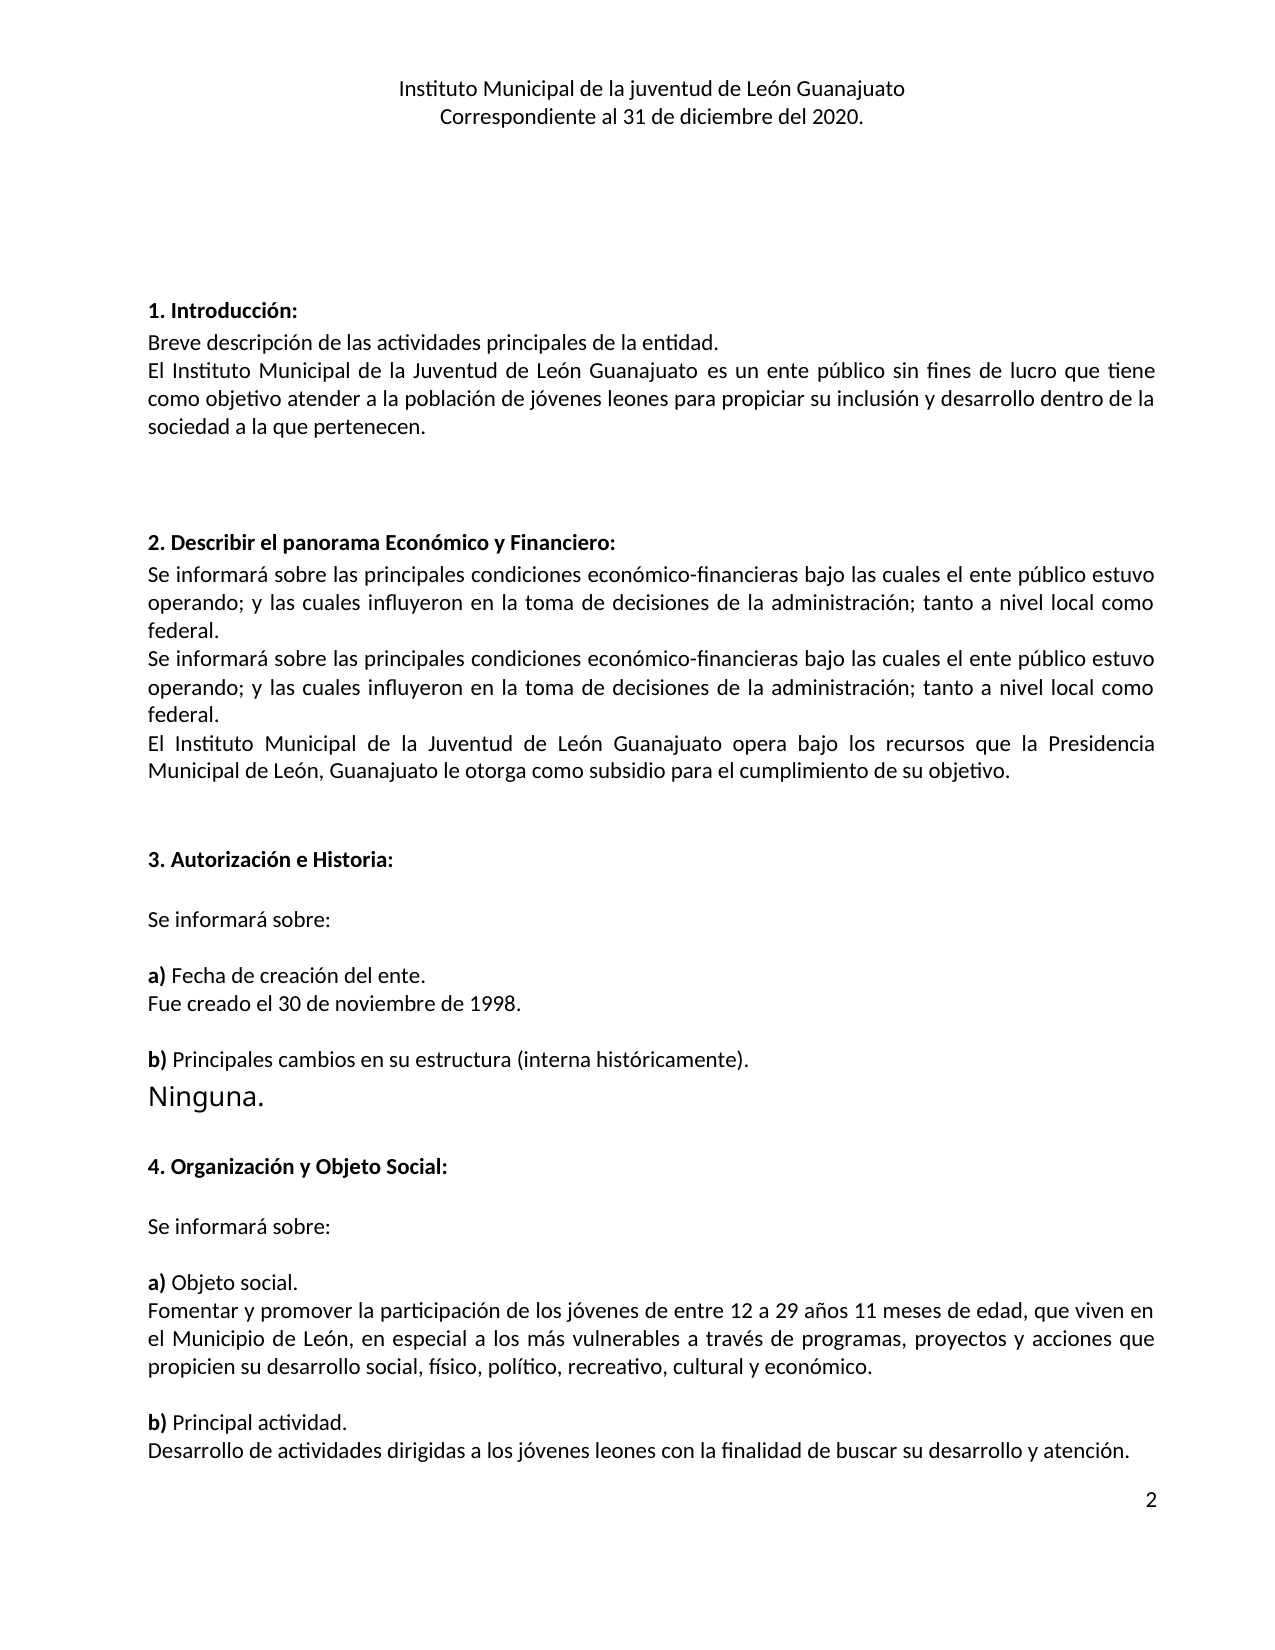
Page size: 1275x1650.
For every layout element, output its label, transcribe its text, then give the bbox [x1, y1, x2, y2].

text Desarrollo de actividades dirigidas a los jóvenes leones con la finalidad de buscar su desarrollo y atención. [148, 1436, 1157, 1464]
subtitle 4. Organización y Objeto Social: [148, 1152, 1157, 1180]
text Fue creado el 30 de noviembre de 1998. [148, 989, 1157, 1017]
text El Instituto Municipal de la Juventud de León Guanajuato opera bajo los recursos que la Presidencia Municipal de León, Guanajuato le otorga como subsidio para el cumplimiento de su objetivo. [148, 729, 1157, 785]
subtitle 3. Autorización e Historia: [148, 845, 1157, 873]
text a) Objeto social. [148, 1268, 1157, 1296]
text b) Principales cambios en su estructura (interna históricamente). [148, 1045, 1157, 1073]
text Se informará sobre: [148, 1212, 1157, 1240]
text Breve descripción de las actividades principales de la entidad. [148, 328, 1157, 356]
text Fomentar y promover la participación de los jóvenes de entre 12 a 29 años 11 meses de edad, que viven en el Municipio de León, en especial a los más vulnerables a través de programas, proyectos y acciones que propicien su desarrollo social, físico, político, recreativo, cultural y económico. [148, 1296, 1157, 1380]
text Se informará sobre: [148, 905, 1157, 933]
text Se informará sobre las principales condiciones económico-financieras bajo las cuales el ente público estuvo operando; y las cuales influyeron en la toma de decisiones de la administración; tanto a nivel local como federal. [148, 644, 1157, 729]
subtitle Ninguna. [148, 1077, 1157, 1114]
text a) Fecha de creación del ente. [148, 961, 1157, 989]
text El Instituto Municipal de la Juventud de León Guanajuato es un ente público sin fines de lucro que tiene como objetivo atender a la población de jóvenes leones para propiciar su inclusión y desarrollo dentro de la sociedad a la que pertenecen. [148, 356, 1157, 440]
subtitle 2. Describir el panorama Económico y Financiero: [148, 528, 1157, 556]
text Se informará sobre las principales condiciones económico-financieras bajo las cuales el ente público estuvo operando; y las cuales influyeron en la toma de decisiones de la administración; tanto a nivel local como federal. [148, 561, 1157, 644]
subtitle 1. Introducción: [148, 296, 1157, 324]
text b) Principal actividad. [148, 1408, 1157, 1436]
